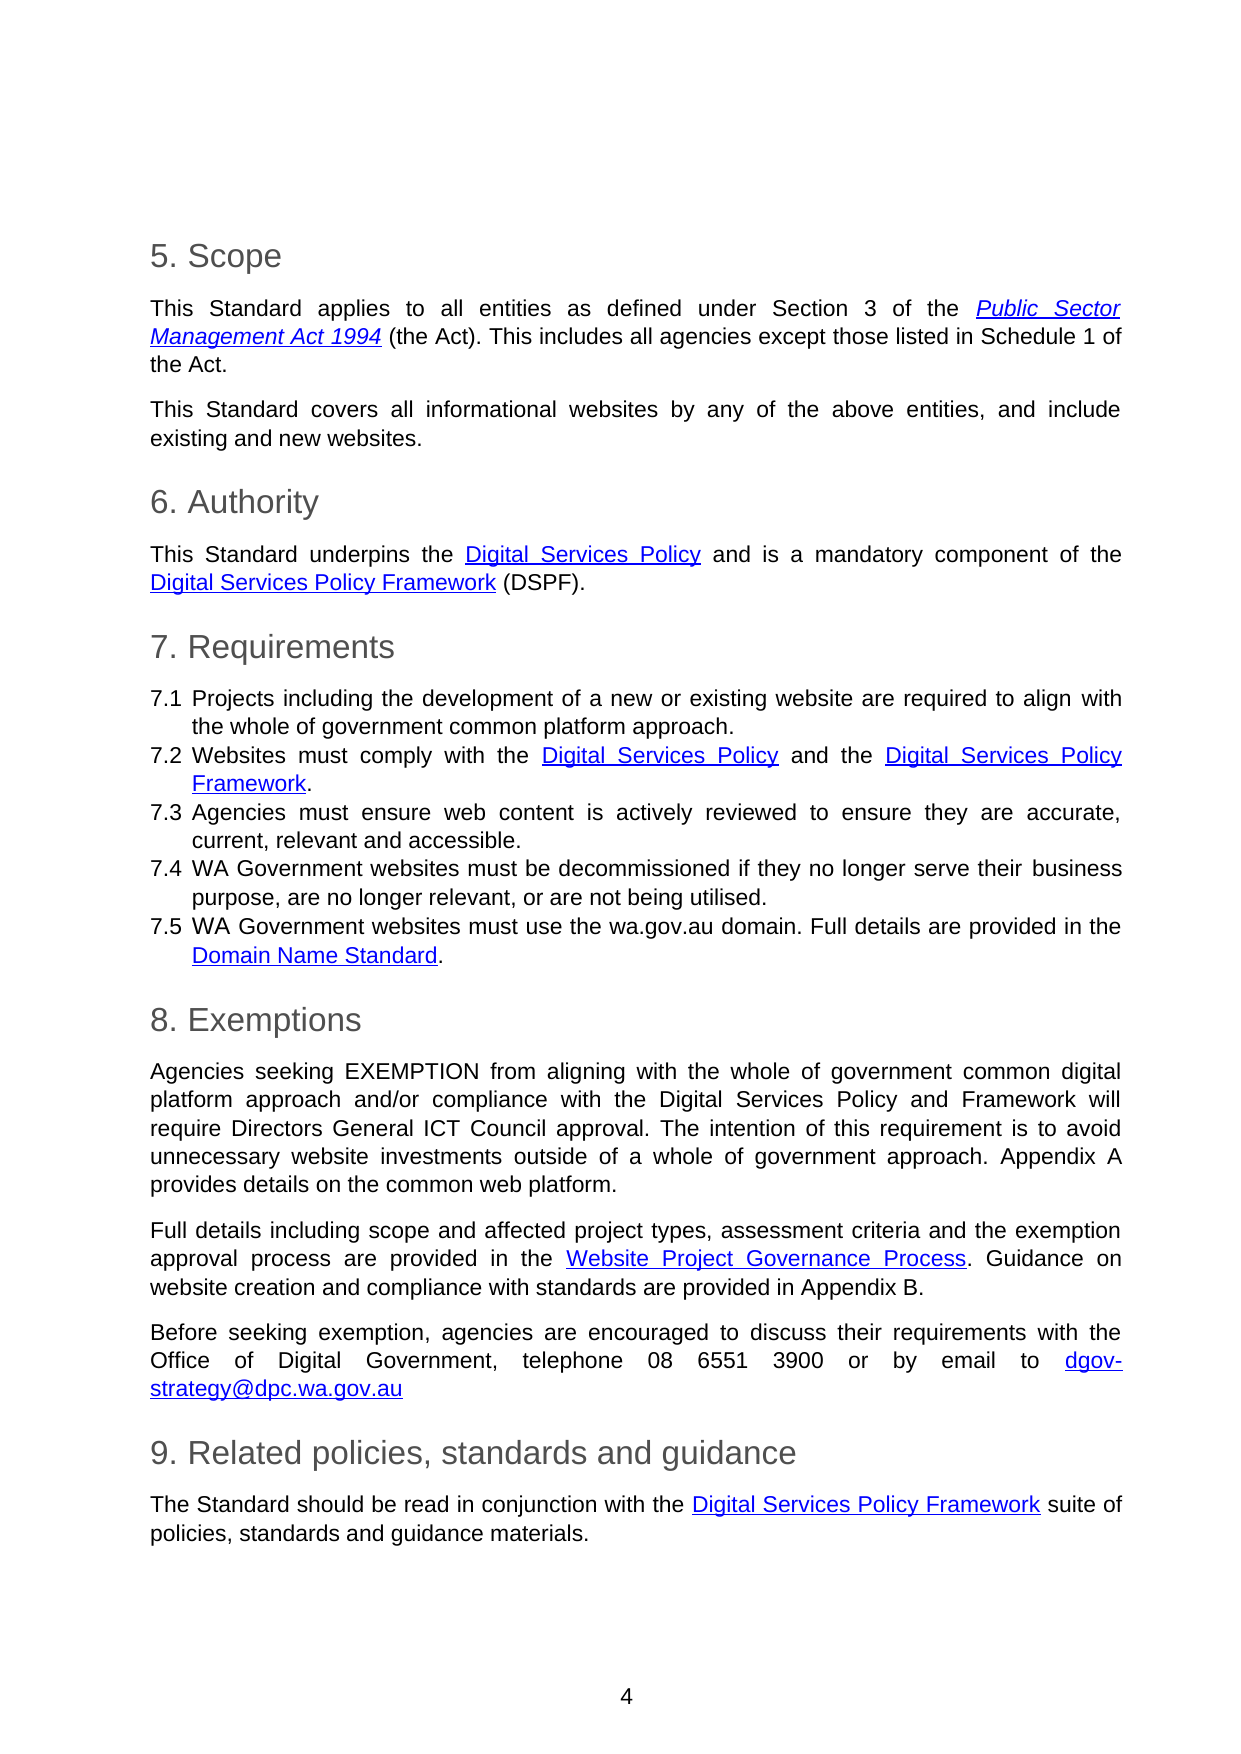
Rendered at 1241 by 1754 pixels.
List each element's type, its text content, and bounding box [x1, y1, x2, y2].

subtitle Exemptions [150, 999, 1122, 1038]
text This Standard underpins the Digital Services Policy and is a mandatory component of the Digital Services Policy Framework (DSPF). [150, 541, 1122, 595]
text Before seeking exemption, agencies are encouraged to discuss their requirements with the Office of Digital Government, telephone 08 6551 3900 or by email to dgov-strategy@dpc.wa.gov.au [150, 1318, 1122, 1402]
list Websites must comply with the Digital Services Policy and the Digital Services Policy Framework. [150, 742, 1122, 796]
text This Standard covers all informational websites by any of the above entities, and include existing and new websites. [150, 396, 1122, 451]
list Projects including the development of a new or existing website are required to align with the whole of government common platform approach. [150, 685, 1122, 739]
list WA Government websites must be decommissioned if they no longer serve their business purpose, are no longer relevant, or are not being utilised. [150, 855, 1122, 910]
text Agencies seeking EXEMPTION from aligning with the whole of government common digital platform approach and/or compliance with the Digital Services Policy and Framework will require Directors General ICT Council approval. The intention of this requirement is to avoid unnecessary website investments outside of a whole of government approach. Appendix A provides details on the common web platform. [150, 1058, 1122, 1198]
subtitle Authority [150, 482, 1122, 521]
text Full details including scope and affected project types, assessment criteria and the exemption approval process are provided in the Website Project Governance Process. Guidance on website creation and compliance with standards are provided in Appendix B. [150, 1217, 1122, 1300]
subtitle Scope [150, 236, 1122, 275]
text This Standard applies to all entities as defined under Section 3 of the Public Sector Management Act 1994 (the Act). This includes all agencies except those listed in Schedule 1 of the Act. [150, 294, 1122, 378]
list Agencies must ensure web content is actively reviewed to ensure they are accurate, current, relevant and accessible. [150, 798, 1122, 853]
subtitle Related policies, standards and guidance [150, 1433, 1122, 1471]
subtitle Requirements [150, 627, 1122, 665]
text The Standard should be read in conjunction with the Digital Services Policy Framework suite of policies, standards and guidance materials. [150, 1491, 1122, 1546]
list WA Government websites must use the wa.gov.au domain. Full details are provided in the Domain Name Standard. [150, 912, 1122, 968]
